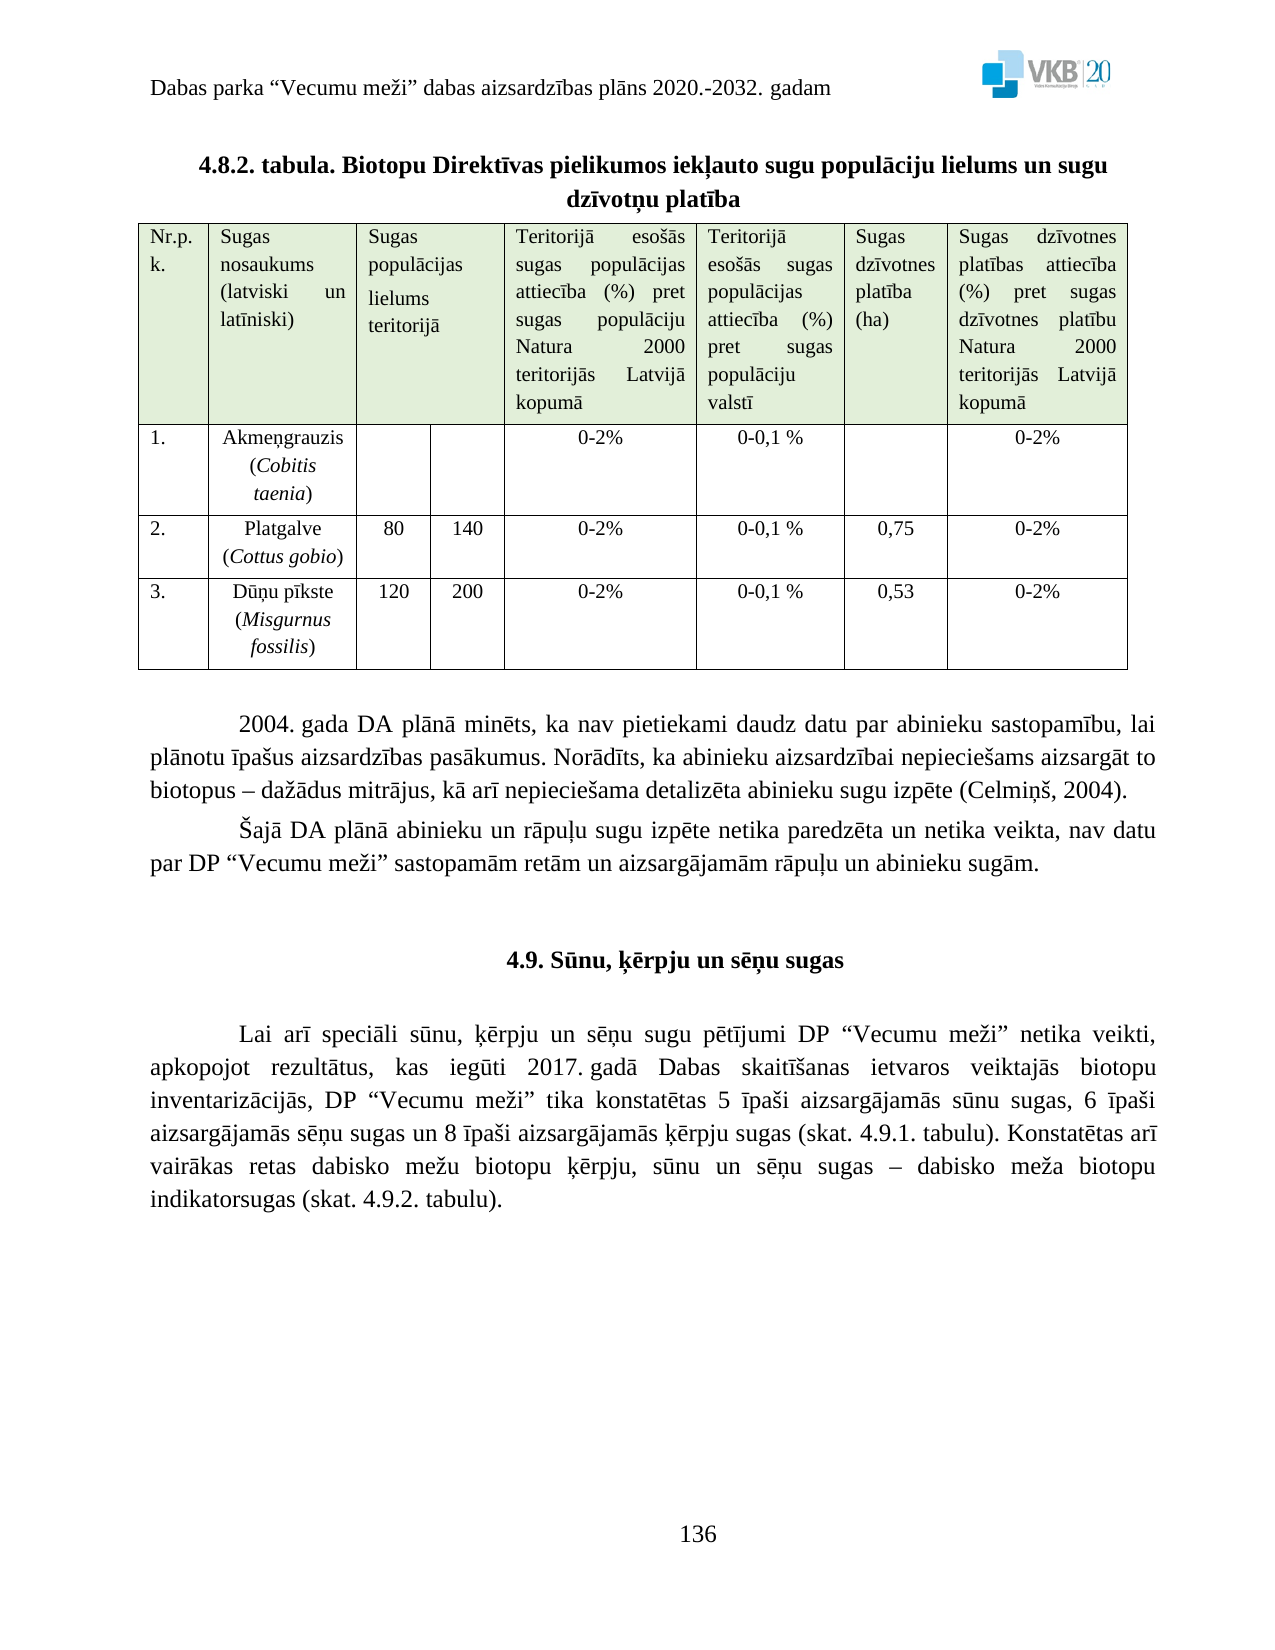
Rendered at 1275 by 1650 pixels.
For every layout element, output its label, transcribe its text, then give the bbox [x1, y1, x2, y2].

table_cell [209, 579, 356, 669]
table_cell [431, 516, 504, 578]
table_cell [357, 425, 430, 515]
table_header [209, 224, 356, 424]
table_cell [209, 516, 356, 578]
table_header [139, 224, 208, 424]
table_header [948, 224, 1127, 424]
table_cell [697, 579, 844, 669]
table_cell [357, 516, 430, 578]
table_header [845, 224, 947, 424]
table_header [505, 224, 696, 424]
list 4.9. Sūnu, ķērpju un sēņu sugas [194, 945, 1157, 974]
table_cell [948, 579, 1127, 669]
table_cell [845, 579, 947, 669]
text Lai arī speciāli sūnu, ķērpju un sēņu sugu pētījumi DP “Vecumu meži” netika veikti, apkopojot rezultātus, kas iegūti 2017. gadā Dabas skaitīšanas ietvaros veiktajās biotopu inventarizācijās, DP “Vecumu meži” tika konstatētas 5 īpaši aizsargājamās sūnu sugas, 6 īpaši aizsargājamās sēņu sugas un 8 īpaši aizsargājamās ķērpju sugas (skat. 4.9.1. tabulu). Konstatētas arī vairākas retas dabisko mežu biotopu ķērpju, sūnu un sēņu sugas – dabisko meža biotopu indikatorsugas (skat. 4.9.2. tabulu). [150, 1019, 1157, 1213]
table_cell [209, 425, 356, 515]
text 2004. gada DA plānā minēts, ka nav pietiekami daudz datu par abinieku sastopamību, lai plānotu īpašus aizsardzības pasākumus. Norādīts, ka abinieku aizsardzībai nepieciešams aizsargāt to biotopus – dažādus mitrājus, kā arī nepieciešama detalizēta abinieku sugu izpēte (Celmiņš, 2004). [150, 709, 1157, 804]
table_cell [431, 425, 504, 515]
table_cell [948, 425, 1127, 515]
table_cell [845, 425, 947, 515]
text 4.8.2. tabula. Biotopu Direktīvas pielikumos iekļauto sugu populāciju lielums un sugu dzīvotņu platība [150, 151, 1157, 212]
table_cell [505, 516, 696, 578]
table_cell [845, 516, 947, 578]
text Šajā DA plānā abinieku un rāpuļu sugu izpēte netika paredzēta un netika veikta, nav datu par DP “Vecumu meži” sastopamām retām un aizsargājamām rāpuļu un abinieku sugām. [150, 815, 1157, 876]
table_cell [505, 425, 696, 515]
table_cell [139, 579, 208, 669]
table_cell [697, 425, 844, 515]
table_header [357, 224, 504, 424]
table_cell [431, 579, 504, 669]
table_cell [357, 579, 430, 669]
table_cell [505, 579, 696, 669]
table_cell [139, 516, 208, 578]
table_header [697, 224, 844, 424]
picture [982, 50, 1111, 98]
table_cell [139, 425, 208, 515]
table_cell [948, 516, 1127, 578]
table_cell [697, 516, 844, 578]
